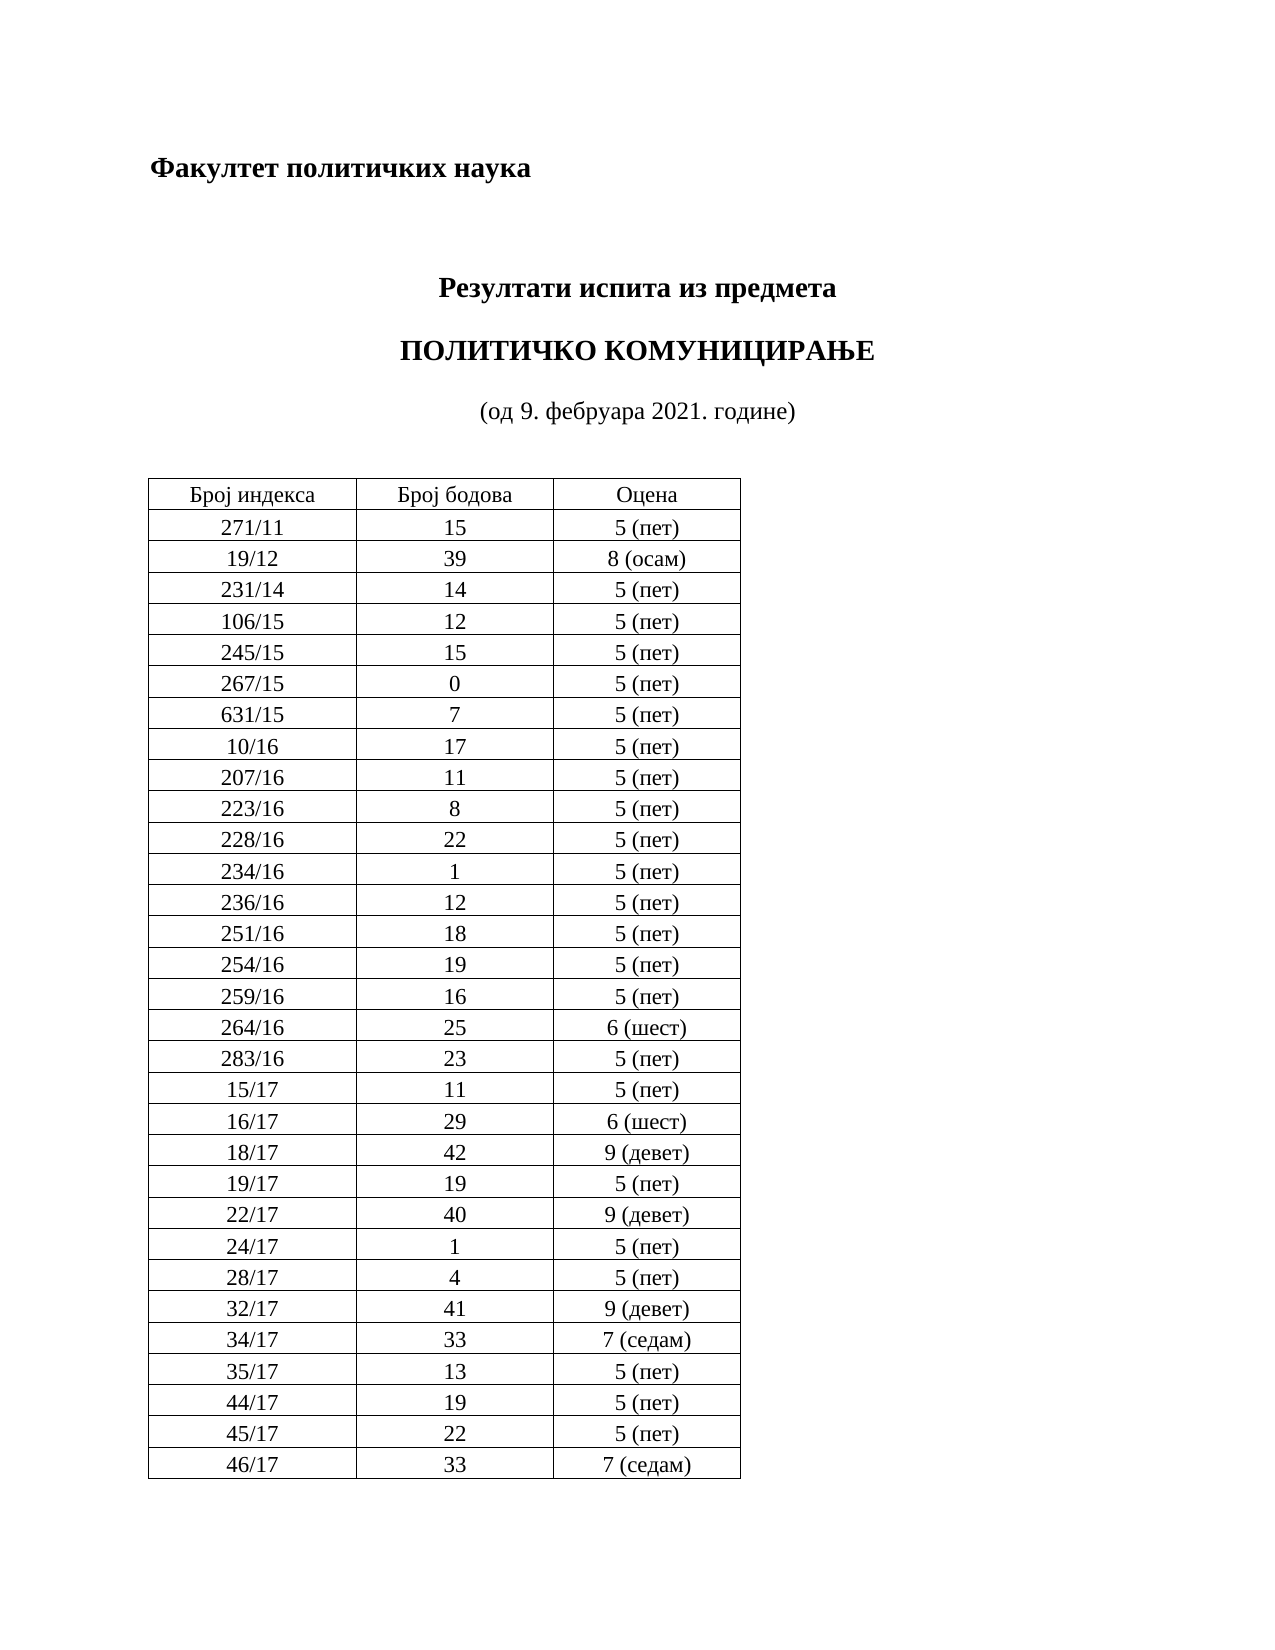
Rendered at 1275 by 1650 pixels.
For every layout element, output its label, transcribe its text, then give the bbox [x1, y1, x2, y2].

table_cell 223/16 [149, 791, 356, 822]
table_cell 5 (пет) [554, 729, 740, 759]
table_cell 236/16 [149, 885, 356, 915]
table_cell 5 (пет) [554, 1073, 740, 1103]
table_cell 18 [357, 916, 553, 947]
table_cell 12 [357, 604, 553, 634]
table_cell 9 (девет) [554, 1291, 740, 1322]
table_cell 29 [357, 1104, 553, 1134]
table_cell 5 (пет) [554, 604, 740, 634]
table_cell 8 (осам) [554, 541, 740, 572]
table_cell 34/17 [149, 1323, 356, 1353]
table_cell 7 (седам) [554, 1448, 740, 1478]
table_cell 228/16 [149, 823, 356, 853]
table_cell 5 (пет) [554, 916, 740, 947]
table_cell 25 [357, 1010, 553, 1040]
table_cell 5 (пет) [554, 510, 740, 540]
table_cell 33 [357, 1448, 553, 1478]
table_cell 45/17 [149, 1416, 356, 1447]
table_cell 41 [357, 1291, 553, 1322]
table_cell 16 [357, 979, 553, 1009]
table_cell 5 (пет) [554, 1229, 740, 1259]
table_cell 40 [357, 1198, 553, 1228]
text (од 9. фебруара 2021. године) [150, 396, 1125, 425]
table_cell 46/17 [149, 1448, 356, 1478]
table_cell 22/17 [149, 1198, 356, 1228]
table_cell 10/16 [149, 729, 356, 759]
table_cell 1 [357, 854, 553, 884]
table_cell 15 [357, 510, 553, 540]
table_cell 5 (пет) [554, 885, 740, 915]
table_cell 15 [357, 635, 553, 665]
table_cell 264/16 [149, 1010, 356, 1040]
table_cell 28/17 [149, 1260, 356, 1290]
table_cell 254/16 [149, 948, 356, 978]
text ПОЛИТИЧКО КОМУНИЦИРАЊЕ [150, 333, 1125, 367]
table_cell 19 [357, 948, 553, 978]
table_cell 35/17 [149, 1354, 356, 1384]
table_cell 19 [357, 1385, 553, 1415]
table_cell 5 (пет) [554, 1354, 740, 1384]
table_cell 231/14 [149, 573, 356, 603]
table_cell 5 (пет) [554, 1260, 740, 1290]
table_cell 9 (девет) [554, 1135, 740, 1165]
table_cell 106/15 [149, 604, 356, 634]
table_cell 5 (пет) [554, 791, 740, 822]
table_cell 5 (пет) [554, 823, 740, 853]
table_cell 5 (пет) [554, 635, 740, 665]
table_cell 234/16 [149, 854, 356, 884]
table_cell 7 [357, 698, 553, 728]
table_cell 5 (пет) [554, 948, 740, 978]
table_cell 5 (пет) [554, 573, 740, 603]
table_cell 5 (пет) [554, 1166, 740, 1197]
table_cell 32/17 [149, 1291, 356, 1322]
table_cell 5 (пет) [554, 1041, 740, 1072]
table_cell 0 [357, 666, 553, 697]
text Факултет политичких наука [150, 150, 1125, 183]
table_cell 5 (пет) [554, 760, 740, 790]
table_cell 19 [357, 1166, 553, 1197]
table_cell 44/17 [149, 1385, 356, 1415]
table_cell 14 [357, 573, 553, 603]
table_cell 283/16 [149, 1041, 356, 1072]
table_cell 12 [357, 885, 553, 915]
table_cell 5 (пет) [554, 666, 740, 697]
table_cell 16/17 [149, 1104, 356, 1134]
table_header Број бодова [357, 479, 553, 509]
table_cell 631/15 [149, 698, 356, 728]
table_cell 7 (седам) [554, 1323, 740, 1353]
table_cell 11 [357, 760, 553, 790]
table_cell 251/16 [149, 916, 356, 947]
table_cell 18/17 [149, 1135, 356, 1165]
table_cell 22 [357, 1416, 553, 1447]
table_cell 13 [357, 1354, 553, 1384]
table_cell 19/12 [149, 541, 356, 572]
table_cell 4 [357, 1260, 553, 1290]
table_cell 22 [357, 823, 553, 853]
table_cell 5 (пет) [554, 1385, 740, 1415]
table_cell 19/17 [149, 1166, 356, 1197]
table_cell 245/15 [149, 635, 356, 665]
table_cell 6 (шест) [554, 1104, 740, 1134]
table_cell 9 (девет) [554, 1198, 740, 1228]
table_cell 15/17 [149, 1073, 356, 1103]
table_cell 8 [357, 791, 553, 822]
table_cell 39 [357, 541, 553, 572]
table_cell 6 (шест) [554, 1010, 740, 1040]
table_header Оцена [554, 479, 740, 509]
table_cell 5 (пет) [554, 1416, 740, 1447]
table_cell 5 (пет) [554, 979, 740, 1009]
table_cell 207/16 [149, 760, 356, 790]
table_cell 5 (пет) [554, 698, 740, 728]
table_cell 259/16 [149, 979, 356, 1009]
table_cell 42 [357, 1135, 553, 1165]
table_cell 33 [357, 1323, 553, 1353]
table_cell 24/17 [149, 1229, 356, 1259]
table_header Број индекса [149, 479, 356, 509]
table_cell 11 [357, 1073, 553, 1103]
text Резултати испита из предмета [150, 271, 1125, 304]
table_cell 267/15 [149, 666, 356, 697]
table_cell 5 (пет) [554, 854, 740, 884]
table_cell 23 [357, 1041, 553, 1072]
table_cell 1 [357, 1229, 553, 1259]
table_cell 271/11 [149, 510, 356, 540]
table_cell 17 [357, 729, 553, 759]
